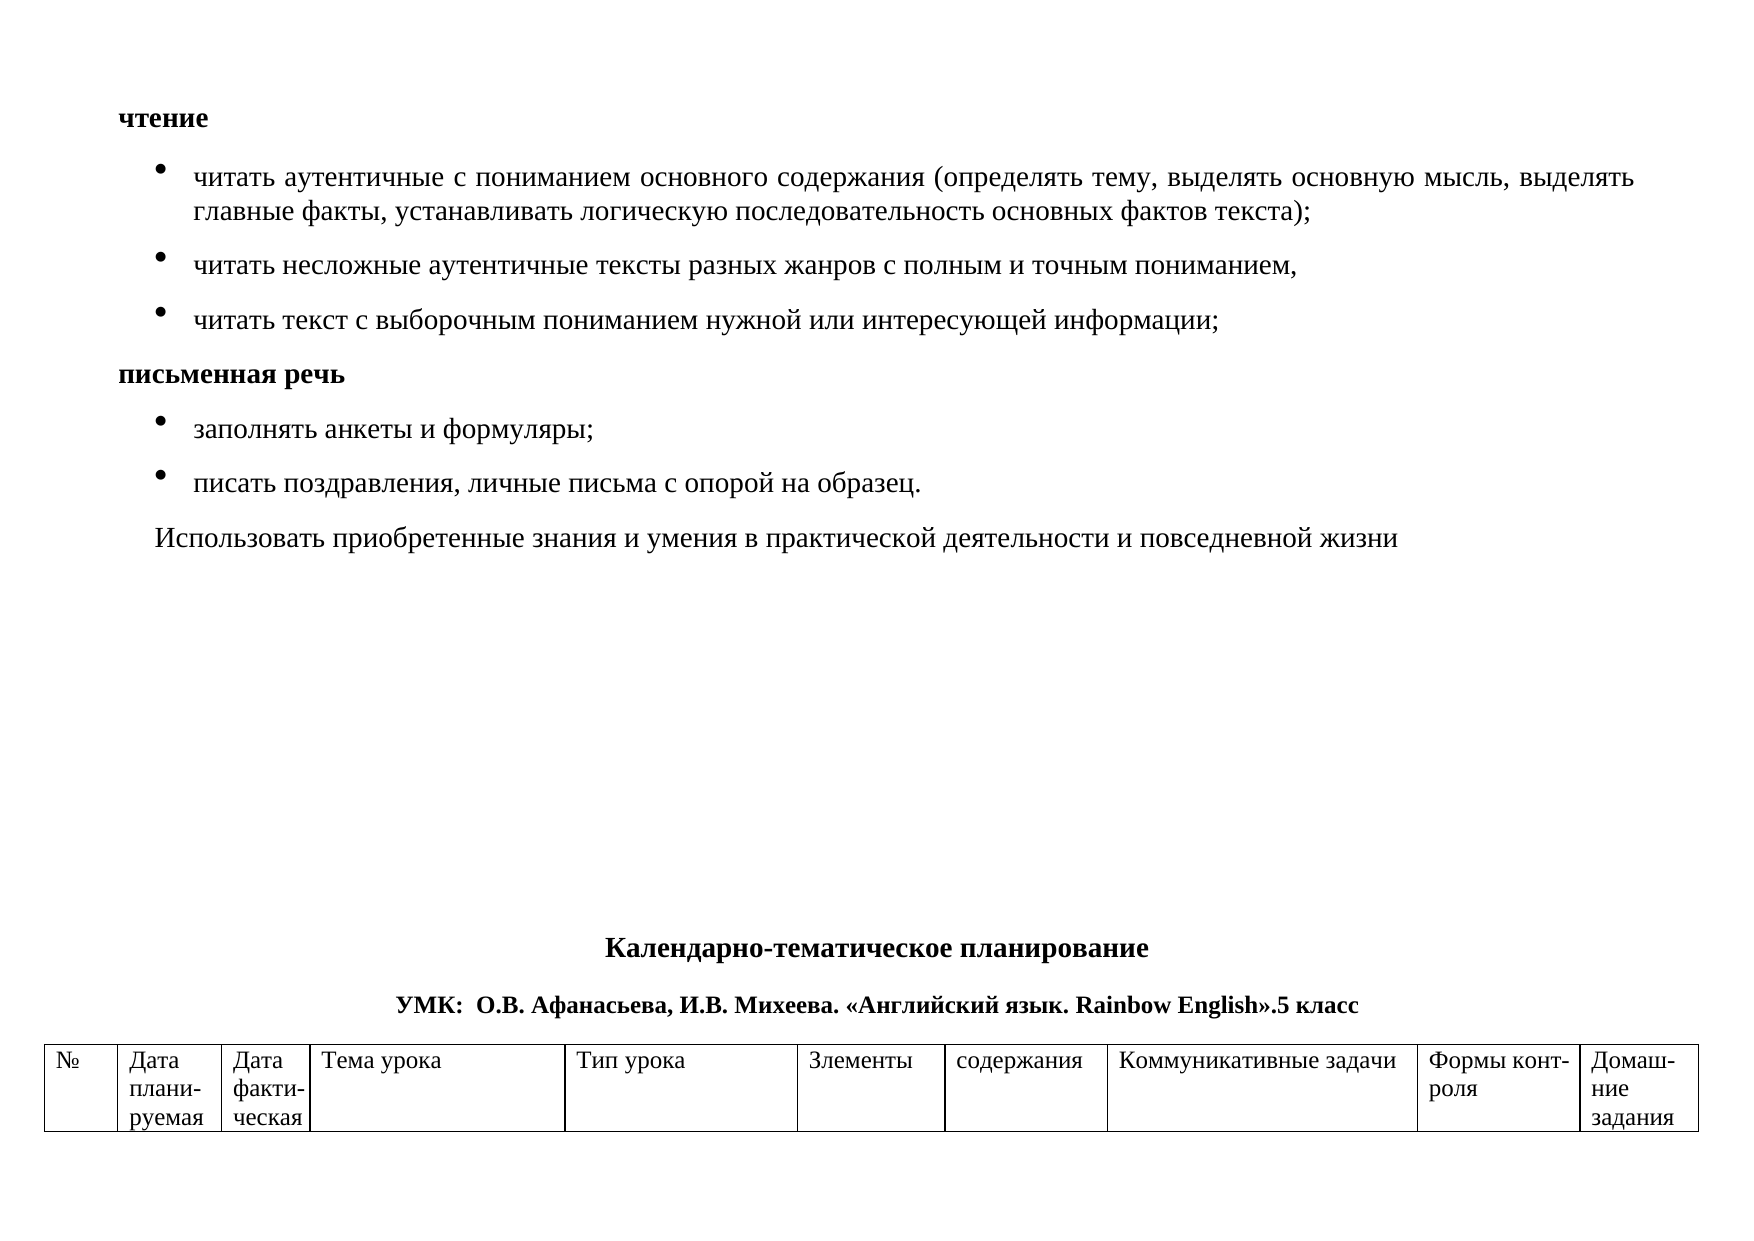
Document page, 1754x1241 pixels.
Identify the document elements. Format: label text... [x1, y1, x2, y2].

table_header Тема урока [311, 1045, 564, 1131]
list читать текст с выборочным пониманием нужной или интересующей информации; [156, 302, 1636, 336]
table_header Дата факти- ческая [222, 1045, 309, 1131]
text Использовать приобретенные знания и умения в практической деятельности и повседневной жизни [118, 520, 1636, 553]
table_header № [45, 1045, 117, 1131]
table_header Коммуникативные задачи [1108, 1045, 1417, 1131]
table_header Домаш- ние задания [1581, 1045, 1698, 1131]
list писать поздравления, личные письма с опорой на образец. [156, 465, 1636, 499]
text письменная речь [118, 356, 1636, 390]
table_header Формы конт- роля [1418, 1045, 1579, 1131]
table_header Злементы [798, 1045, 944, 1131]
table_header содержания [946, 1045, 1107, 1131]
list читать несложные аутентичные тексты разных жанров с полным и точным пониманием, [156, 247, 1636, 281]
list заполнять анкеты и формуляры; [156, 411, 1636, 444]
text УМК: О.В. Афанасьева, И.В. Михеева. «Английский язык. Rainbow English».5 класс [118, 990, 1636, 1018]
text Календарно-тематическое планирование [118, 930, 1636, 964]
table_header Дата плани- руемая [118, 1045, 221, 1131]
list читать аутентичные с пониманием основного содержания (определять тему, выделять основную мысль, выделять главные факты, устанавливать логическую последовательность основных фактов текста); [156, 159, 1636, 227]
table_header Тип урока [566, 1045, 797, 1131]
text чтение [118, 100, 1636, 134]
